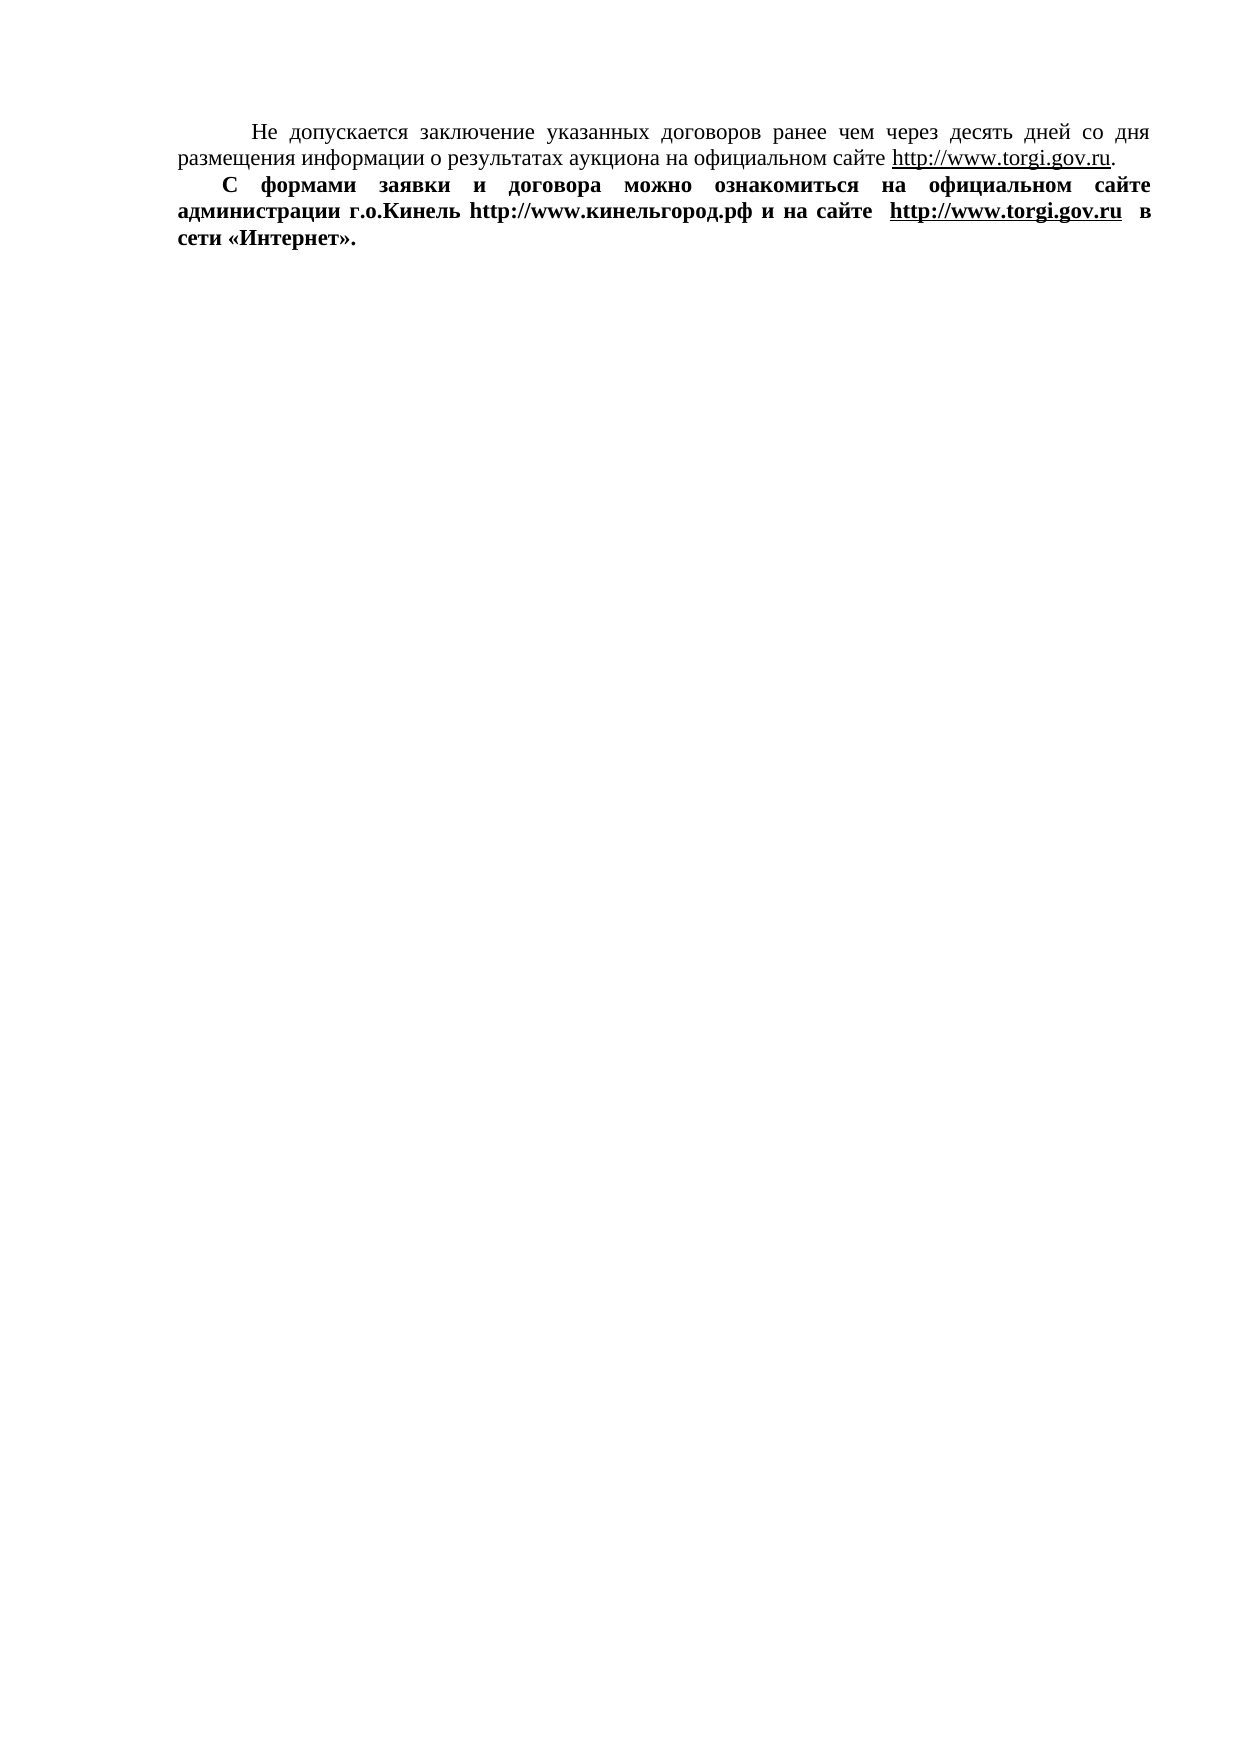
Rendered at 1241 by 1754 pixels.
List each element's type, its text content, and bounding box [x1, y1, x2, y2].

text С формами заявки и договора можно ознакомиться на официальном сайте администрации г.о.Кинель http://www.кинельгород.рф и на сайте http://www.torgi.gov.ru в сети «Интернет». [177, 171, 1152, 250]
text Не допускается заключение указанных договоров ранее чем через десять дней со дня размещения информации о результатах аукциона на официальном сайте http://www.torgi.gov.ru. [177, 118, 1152, 171]
